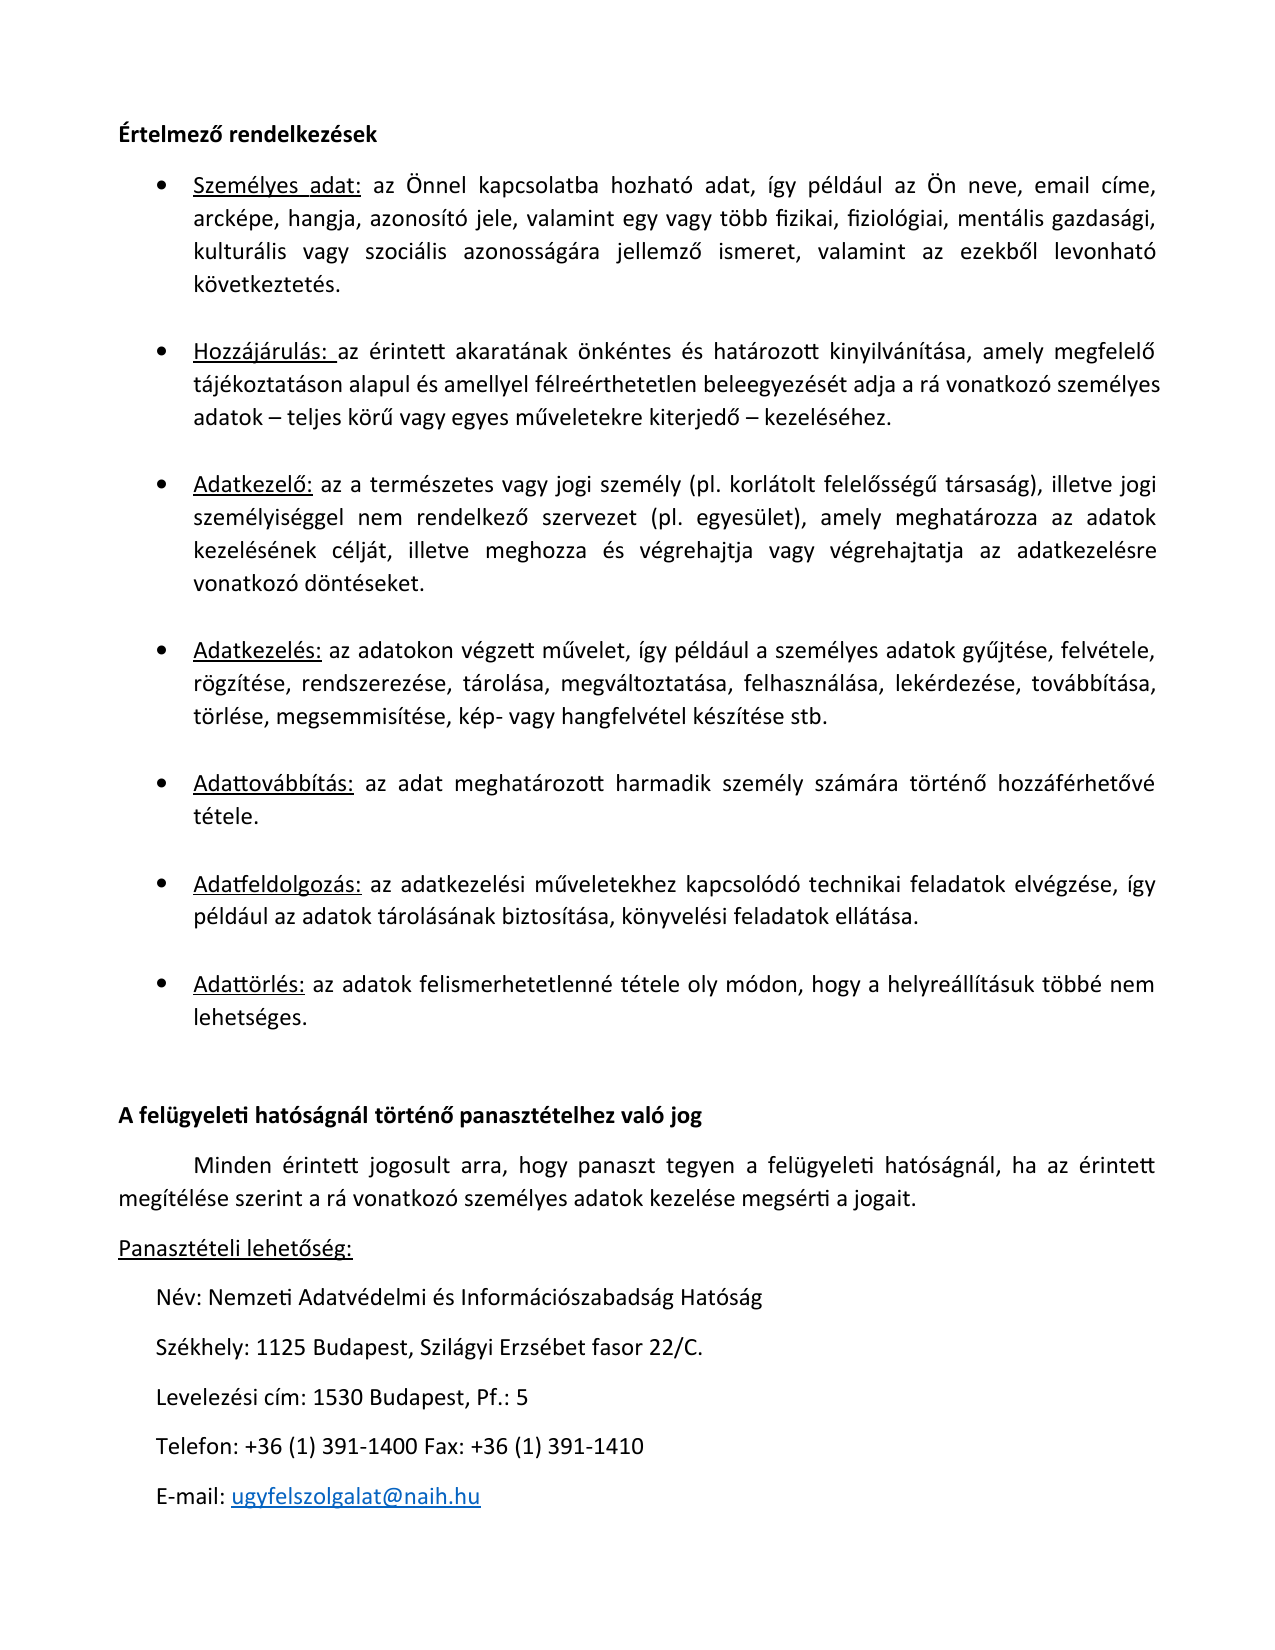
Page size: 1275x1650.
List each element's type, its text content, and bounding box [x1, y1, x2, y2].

text például az adatok tárolásának biztosítása, könyvelési feladatok ellátása. [193, 900, 1181, 931]
text kezelésének célját, illetve meghozza és végrehajtja vagy végrehajtatja az adatkezelésre [193, 534, 1181, 564]
text Hozzájárulás: az érintett akaratának önkéntes és határozott kinyilvánítása, amely megfelelő [193, 335, 1182, 366]
text adatok – teljes körű vagy egyes műveletekre kiterjedő – kezeléséhez. [193, 401, 1182, 431]
text Minden érintett jogosult arra, hogy panaszt tegyen a felügyeleti hatóságnál, ha az érintett [193, 1149, 1181, 1180]
text Telefon: +36 (1) 391-1400 Fax: +36 (1) 391-1410 [156, 1430, 669, 1461]
text vonatkozó döntéseket. [193, 567, 1181, 598]
text • [156, 467, 192, 498]
text A felügyeleti hatóságnál történő panasztételhez való jog [118, 1099, 726, 1130]
text következtetés. [193, 268, 1182, 298]
text • [156, 766, 192, 797]
text Adatkezelő: az a természetes vagy jogi személy (pl. korlátolt felelősségű társaság), illetve jogi [193, 468, 1181, 499]
text Adatkezelés: az adatokon végzett művelet, így például a személyes adatok gyűjtése, felvétele, [193, 634, 1182, 665]
text • [156, 966, 192, 997]
text E-mail: ugyfelszolgalat@naih.hu [156, 1480, 669, 1510]
text személyiséggel nem rendelkező szervezet (pl. egyesület), amely meghatározza az adatok [193, 501, 1181, 532]
text megítélése szerint a rá vonatkozó személyes adatok kezelése megsérti a jogait. [118, 1182, 1181, 1213]
text Panasztételi lehetőség: [118, 1232, 377, 1262]
text • [156, 168, 192, 198]
text • [156, 866, 192, 897]
text tétele. [193, 800, 1181, 831]
text Levelezési cím: 1530 Budapest, Pf.: 5 [156, 1381, 787, 1411]
text Név: Nemzeti Adatvédelmi és Információszabadság Hatóság [156, 1281, 787, 1312]
text Székhely: 1125 Budapest, Szilágyi Erzsébet fasor 22/C. [156, 1331, 787, 1362]
text arcképe, hangja, azonosító jele, valamint egy vagy több fizikai, fiziológiai, mentális gazdasági, [193, 202, 1182, 232]
text Személyes adat: az Önnel kapcsolatba hozható adat, így például az Ön neve, email címe, [193, 169, 1181, 200]
text Értelmező rendelkezések [118, 118, 402, 148]
text törlése, megsemmisítése, kép- vagy hangfelvétel készítése stb. [193, 700, 1182, 731]
text lehetséges. [193, 1001, 1181, 1031]
text • [156, 633, 192, 664]
text kulturális vagy szociális azonosságára jellemző ismeret, valamint az ezekből levonható [193, 235, 1182, 266]
text Adattörlés: az adatok felismerhetetlenné tétele oly módon, hogy a helyreállításuk többé nem [193, 968, 1181, 998]
text tájékoztatáson alapul és amellyel félreérthetetlen beleegyezését adja a rá vonatkozó személyes [193, 368, 1182, 398]
text Adatfeldolgozás: az adatkezelési műveletekhez kapcsolódó technikai feladatok elvégzése, így [193, 868, 1181, 898]
text • [156, 334, 192, 364]
text rögzítése, rendszerezése, tárolása, megváltoztatása, felhasználása, lekérdezése, továbbítása, [193, 667, 1182, 697]
text Adattovábbítás: az adat meghatározott harmadik személy számára történő hozzáférhetővé [193, 767, 1181, 798]
